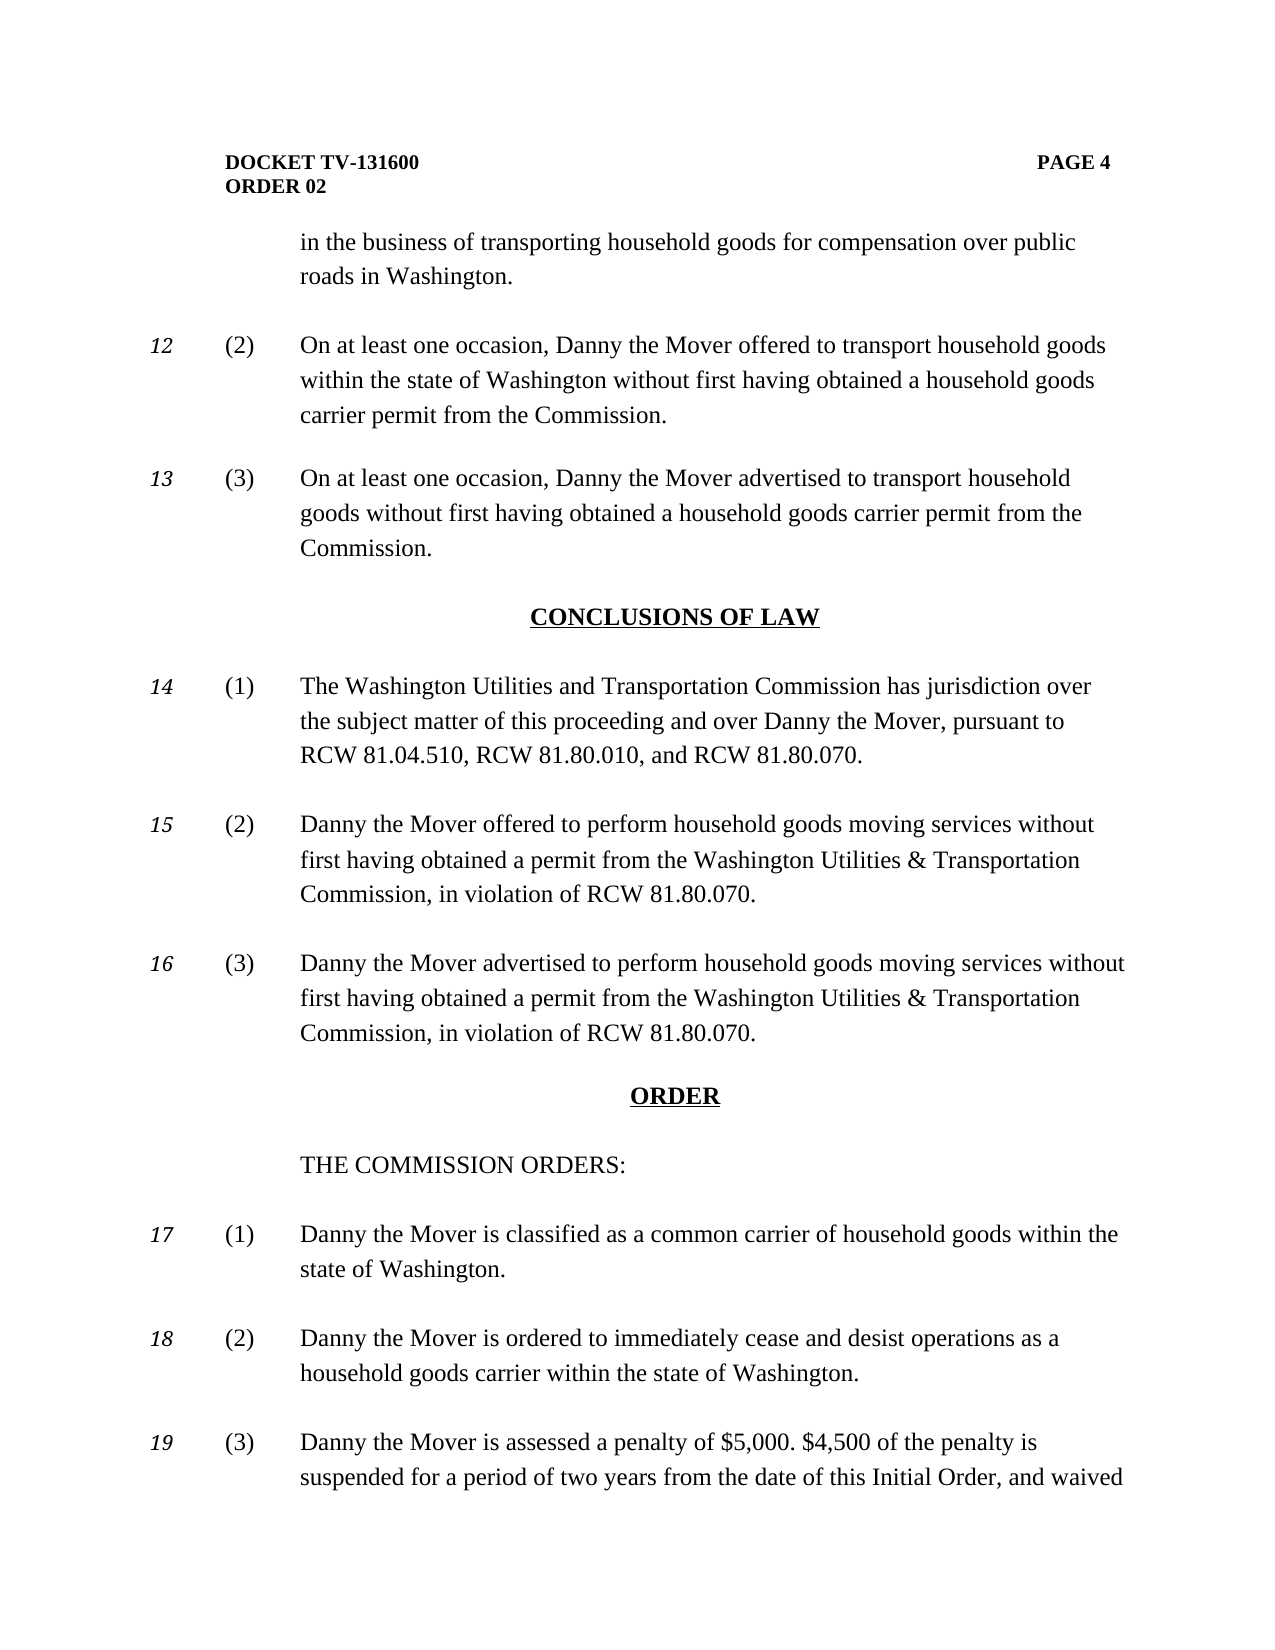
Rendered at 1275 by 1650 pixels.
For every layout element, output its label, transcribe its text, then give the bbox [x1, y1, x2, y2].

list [150, 1427, 1125, 1491]
list (2) offered to perform household goods moving services without first having obtained a permit from the Washington Utilities & Transportation Commission, in violation of RCW 81.80.070. [150, 809, 1125, 908]
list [150, 227, 1125, 290]
list (3) advertised to perform household goods moving services without first having obtained a permit from the Washington Utilities & Transportation Commission, in violation of RCW 81.80.070. [150, 948, 1125, 1047]
text THE COMMISSION ORDERS: [225, 1150, 1125, 1179]
list (1) The Washington Utilities and Transportation Commission has jurisdiction over the subject matter of this proceeding and over , pursuant to RCW 81.04.510, RCW 81.80.010, and RCW 81.80.070. [150, 671, 1125, 769]
list (2) On at least one occasion, offered to transport household goods within the state of Washington without first having obtained a household goods carrier permit from the Commission. [150, 330, 1125, 429]
text ORDER [225, 1081, 1125, 1110]
text CONCLUSIONS OF LAW [225, 602, 1125, 631]
list (3) On at least one occasion, advertised to transport household goods without first having obtained a household goods carrier permit from the Commission. [150, 463, 1125, 562]
list (1) is classified as a common carrier of household goods within the state of Washington. [150, 1219, 1125, 1283]
list (2) is ordered to immediately cease and desist operations as a household goods carrier within the state of Washington. [150, 1323, 1125, 1387]
